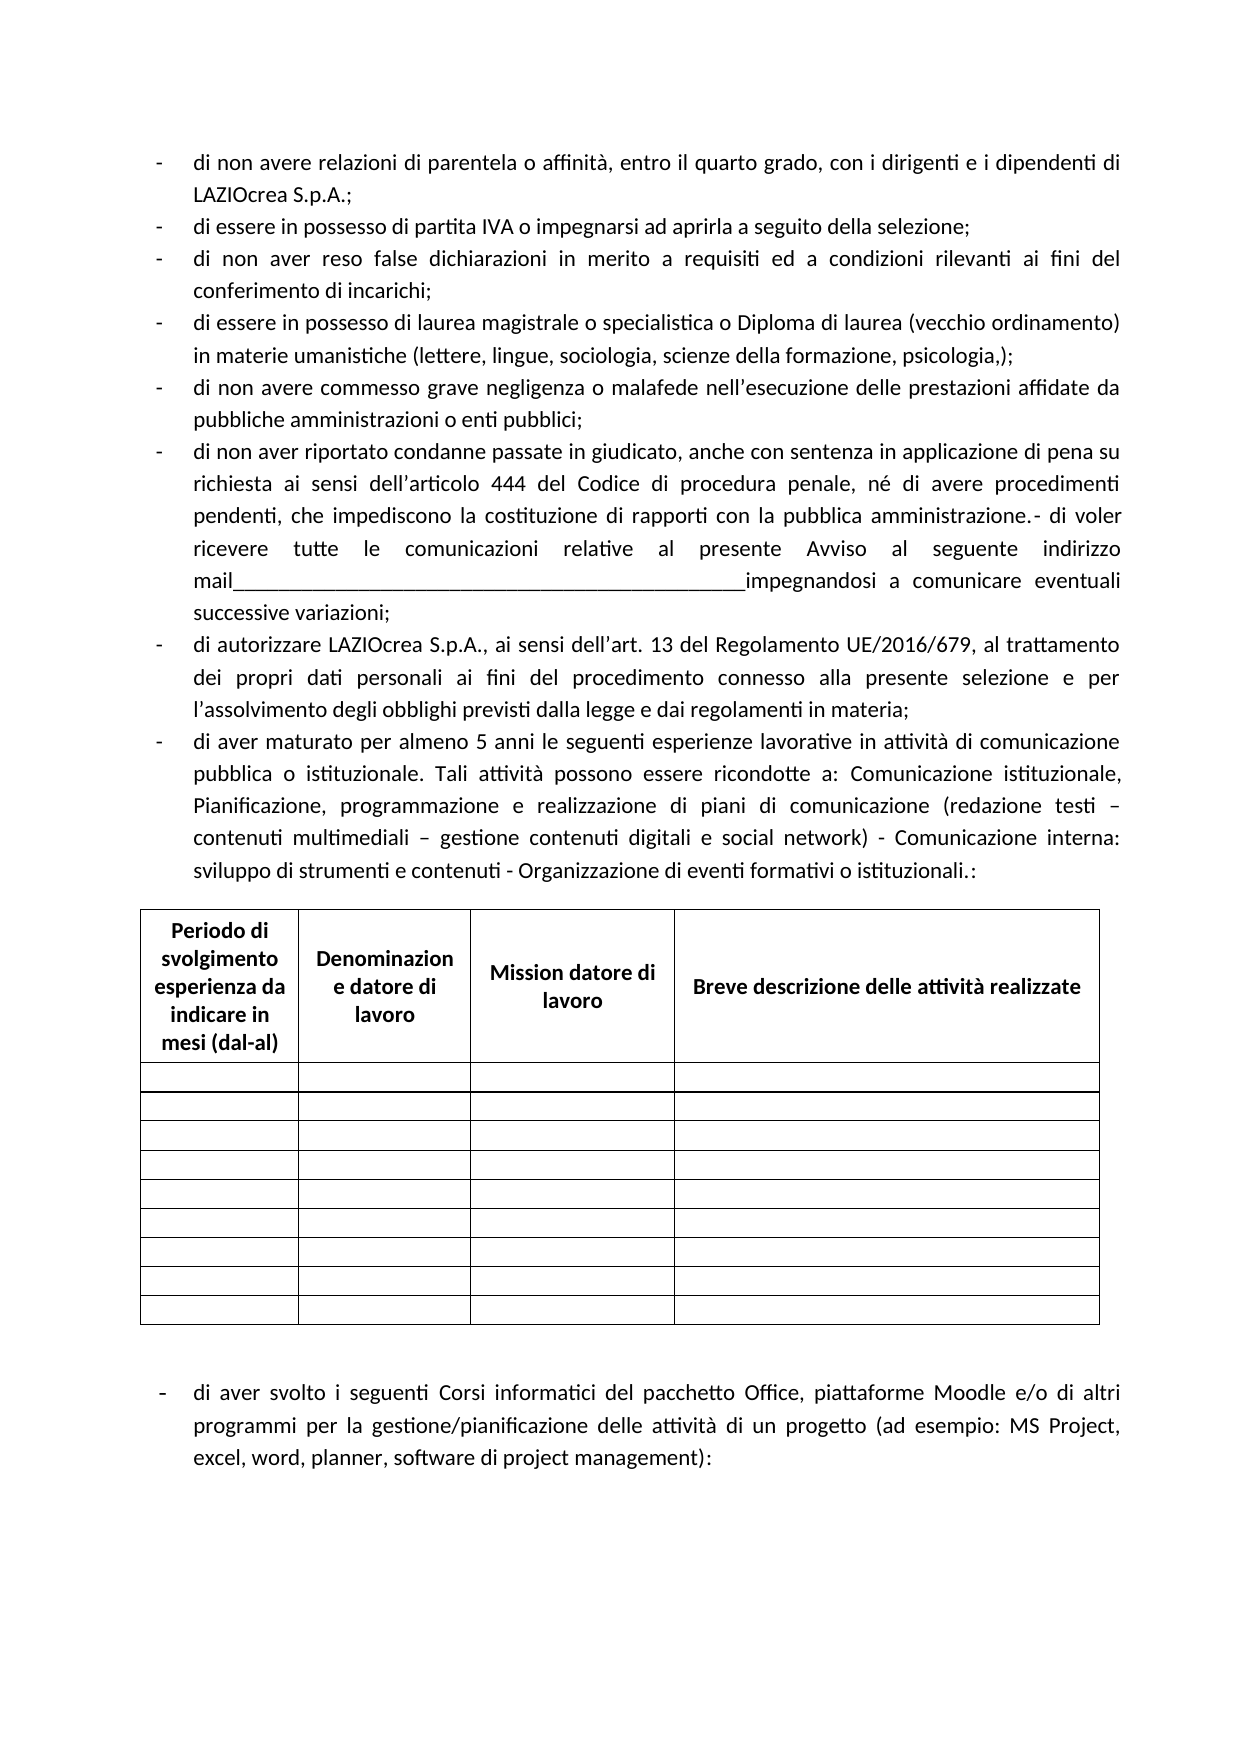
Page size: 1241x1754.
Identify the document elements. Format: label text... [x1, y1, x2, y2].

table_cell [141, 1267, 298, 1295]
table_cell [141, 1121, 298, 1149]
table_cell [471, 1209, 674, 1237]
table_cell [471, 1121, 674, 1149]
list di aver svolto i seguenti Corsi informatici del pacchetto Office, piattaforme Moodle e/o di altri programmi per la gestione/pianificazione delle attività di un progetto (ad esempio: MS Project, excel, word, planner, software di project management): [156, 1378, 1122, 1471]
table_cell [675, 1267, 1099, 1295]
table_cell [471, 1180, 674, 1208]
table_cell [141, 1238, 298, 1266]
list di autorizzare LAZIOcrea S.p.A., ai sensi dell’art. 13 del Regolamento UE/2016/679, al trattamento dei propri dati personali ai fini del procedimento connesso alla presente selezione e per l’assolvimento degli obblighi previsti dalla legge e dai regolamenti in materia; [156, 630, 1122, 723]
table_cell [471, 1151, 674, 1178]
list di non aver riportato condanne passate in giudicato, anche con sentenza in applicazione di pena su richiesta ai sensi dell’articolo 444 del Codice di procedura penale, né di avere procedimenti pendenti, che impediscono la costituzione di rapporti con la pubblica amministrazione.- di voler ricevere tutte le comunicazioni relative al presente Avviso al seguente indirizzo mail_____________________________________________impegnandosi a comunicare eventuali successive variazioni; [156, 437, 1122, 626]
table_cell [299, 1267, 470, 1295]
table_cell [299, 1063, 470, 1091]
table_header Mission datore di lavoro [471, 910, 674, 1062]
list di non aver reso false dichiarazioni in merito a requisiti ed a condizioni rilevanti ai fini del conferimento di incarichi; [156, 244, 1122, 304]
table_cell [299, 1093, 470, 1120]
table_cell [299, 1238, 470, 1266]
table_cell [471, 1063, 674, 1091]
table_cell [141, 1180, 298, 1208]
table_cell [141, 1296, 298, 1324]
list di essere in possesso di laurea magistrale o specialistica o Diploma di laurea (vecchio ordinamento) in materie umanistiche (lettere, lingue, sociologia, scienze della formazione, psicologia,); [156, 308, 1122, 369]
table_cell [675, 1151, 1099, 1178]
table_cell [675, 1093, 1099, 1120]
table_cell [141, 1093, 298, 1120]
table_cell [675, 1209, 1099, 1237]
table_cell [141, 1209, 298, 1237]
table_cell [471, 1267, 674, 1295]
table_cell [471, 1093, 674, 1120]
table_cell [141, 1063, 298, 1091]
table_cell [141, 1151, 298, 1178]
table_cell [675, 1121, 1099, 1149]
table_cell [675, 1238, 1099, 1266]
table_cell [299, 1151, 470, 1178]
table_header Breve descrizione delle attività realizzate [675, 910, 1099, 1062]
list di non avere relazioni di parentela o affinità, entro il quarto grado, con i dirigenti e i dipendenti di LAZIOcrea S.p.A.; [156, 148, 1122, 208]
table_cell [675, 1180, 1099, 1208]
list di aver maturato per almeno 5 anni le seguenti esperienze lavorative in attività di comunicazione pubblica o istituzionale. Tali attività possono essere ricondotte a: Comunicazione istituzionale, Pianificazione, programmazione e realizzazione di piani di comunicazione (redazione testi – contenuti multimediali – gestione contenuti digitali e social network) - Comunicazione interna: sviluppo di strumenti e contenuti - Organizzazione di eventi formativi o istituzionali.: [156, 727, 1122, 884]
table_cell [675, 1063, 1099, 1091]
table_cell [299, 1121, 470, 1149]
table_cell [471, 1296, 674, 1324]
table_cell [299, 1180, 470, 1208]
table_cell [675, 1296, 1099, 1324]
table_cell [471, 1238, 674, 1266]
list di non avere commesso grave negligenza o malafede nell’esecuzione delle prestazioni affidate da pubbliche amministrazioni o enti pubblici; [156, 373, 1122, 433]
table_header Denominazione datore di lavoro [299, 910, 470, 1062]
table_header Periodo di svolgimento esperienza da indicare in mesi (dal-al) [141, 910, 298, 1062]
table_cell [299, 1296, 470, 1324]
list di essere in possesso di partita IVA o impegnarsi ad aprirla a seguito della selezione; [156, 212, 1122, 240]
table_cell [299, 1209, 470, 1237]
